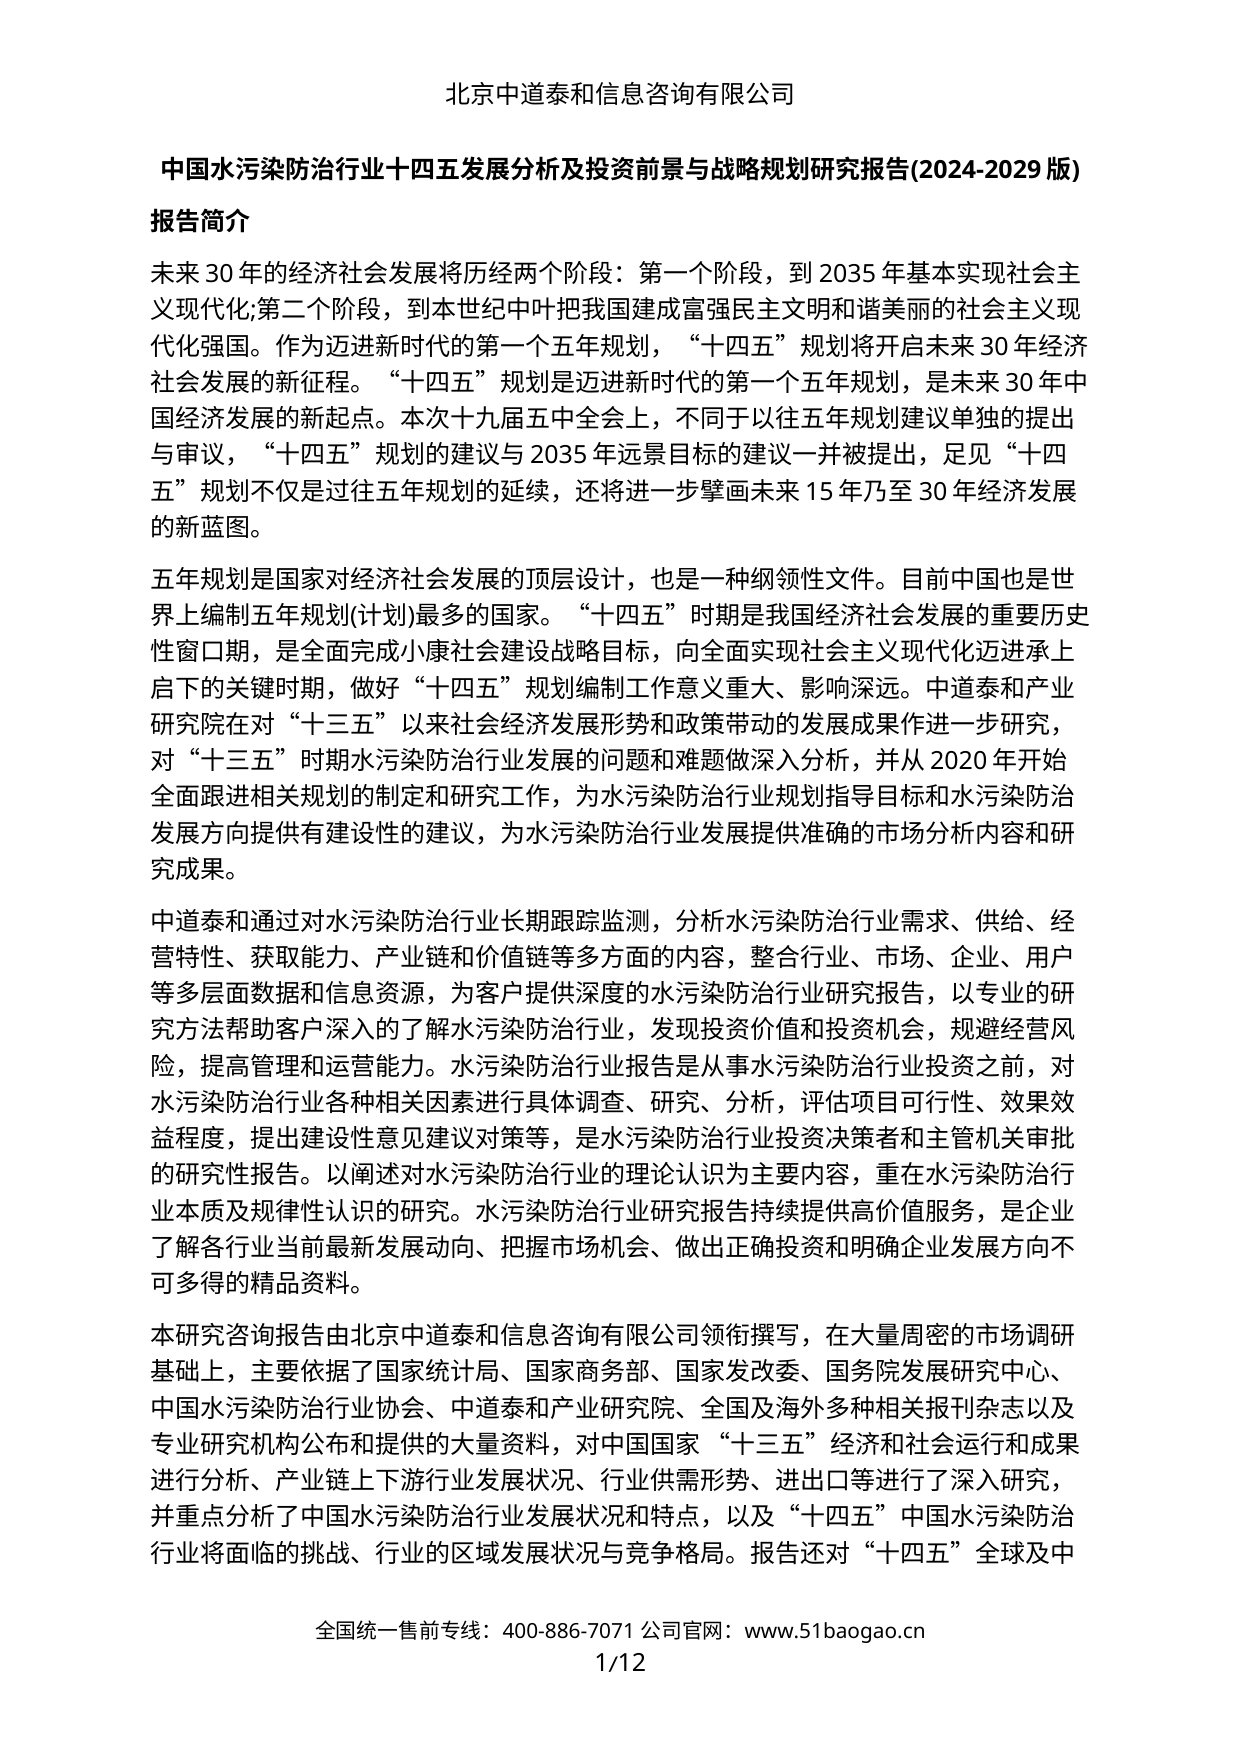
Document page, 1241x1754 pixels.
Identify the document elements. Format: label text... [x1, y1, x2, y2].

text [150, 1316, 1090, 1569]
text 五年规划是国家对经济社会发展的顶层设计，也是一种纲领性文件。目前中国也是世界上编制五年规划(计划)最多的国家。“十四五”时期是我国经济社会发展的重要历史性窗口期，是全面完成小康社会建设战略目标，向全面实现社会主义现代化迈进承上启下的关键时期，做好“十四五”规划编制工作意义重大、影响深远。中道泰和产业研究院在对“十三五”以来社会经济发展形势和政策带动的发展成果作进一步研究，对“十三五”时期水污染防治行业发展的问题和难题做深入分析，并从2020年开始全面跟进相关规划的制定和研究工作，为水污染防治行业规划指导目标和水污染防治发展方向提供有建设性的建议，为水污染防治行业发展提供准确的市场分析内容和研究成果。 [150, 559, 1090, 886]
text 报告简介 [150, 202, 1090, 238]
text 未来30年的经济社会发展将历经两个阶段：第一个阶段，到2035年基本实现社会主义现代化;第二个阶段，到本世纪中叶把我国建成富强民主文明和谐美丽的社会主义现代化强国。作为迈进新时代的第一个五年规划，“十四五”规划将开启未来30年经济社会发展的新征程。“十四五”规划是迈进新时代的第一个五年规划，是未来30年中国经济发展的新起点。本次十九届五中全会上，不同于以往五年规划建议单独的提出与审议，“十四五”规划的建议与2035年远景目标的建议一并被提出，足见“十四五”规划不仅是过往五年规划的延续，还将进一步擘画未来15年乃至30年经济发展的新蓝图。 [150, 254, 1090, 544]
text 中道泰和通过对水污染防治行业长期跟踪监测，分析水污染防治行业需求、供给、经营特性、获取能力、产业链和价值链等多方面的内容，整合行业、市场、企业、用户等多层面数据和信息资源，为客户提供深度的水污染防治行业研究报告，以专业的研究方法帮助客户深入的了解水污染防治行业，发现投资价值和投资机会，规避经营风险，提高管理和运营能力。水污染防治行业报告是从事水污染防治行业投资之前，对水污染防治行业各种相关因素进行具体调查、研究、分析，评估项目可行性、效果效益程度，提出建设性意见建议对策等，是水污染防治行业投资决策者和主管机关审批的研究性报告。以阐述对水污染防治行业的理论认识为主要内容，重在水污染防治行业本质及规律性认识的研究。水污染防治行业研究报告持续提供高价值服务，是企业了解各行业当前最新发展动向、把握市场机会、做出正确投资和明确企业发展方向不可多得的精品资料。 [150, 901, 1090, 1300]
text 中国水污染防治行业十四五发展分析及投资前景与战略规划研究报告(2024-2029版) [150, 150, 1090, 186]
